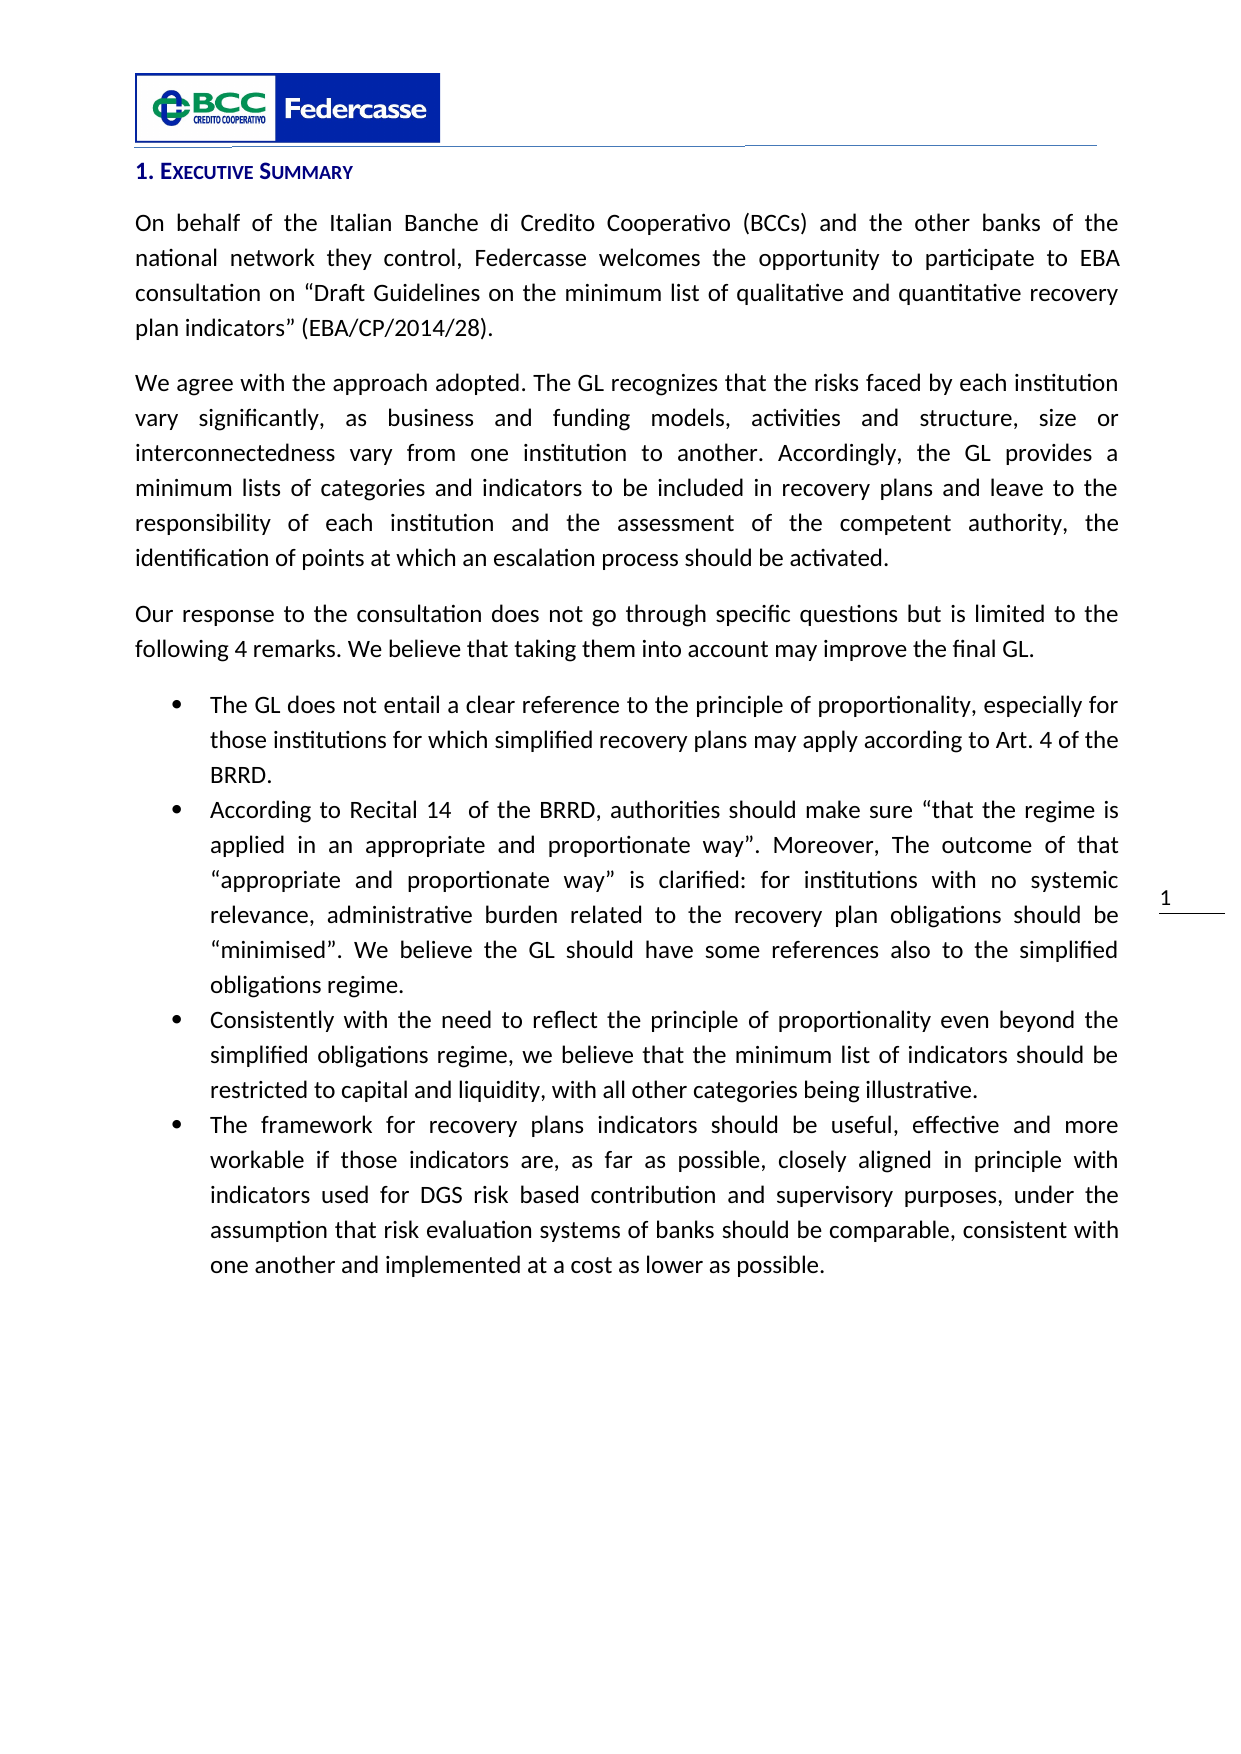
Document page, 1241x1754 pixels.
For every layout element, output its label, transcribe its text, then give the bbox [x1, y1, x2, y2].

list According to Recital 14 of the BRRD, authorities should make sure “that the regime is applied in an appropriate and proportionate way”. Moreover, The outcome of that “appropriate and proportionate way” is clarified: for institutions with no systemic relevance, administrative burden related to the recovery plan obligations should be “minimised”. We believe the GL should have some references also to the simplified obligations regime. [172, 794, 1120, 1000]
list Consistently with the need to reflect the principle of proportionality even beyond the simplified obligations regime, we believe that the minimum list of indicators should be restricted to capital and liquidity, with all other categories being illustrative. [172, 1004, 1120, 1105]
text Our response to the consultation does not go through specific questions but is limited to the following 4 remarks. We believe that taking them into account may improve the final GL. [135, 598, 1120, 664]
list The GL does not entail a clear reference to the principle of proportionality, especially for those institutions for which simplified recovery plans may apply according to Art. 4 of the BRRD. [172, 689, 1120, 790]
picture [135, 73, 441, 143]
text We agree with the approach adopted. The GL recognizes that the risks faced by each institution vary significantly, as business and funding models, activities and structure, size or interconnectedness vary from one institution to another. Accordingly, the GL provides a minimum lists of categories and indicators to be included in recovery plans and leave to the responsibility of each institution and the assessment of the competent authority, the identification of points at which an escalation process should be activated. [135, 368, 1120, 573]
list The framework for recovery plans indicators should be useful, effective and more workable if those indicators are, as far as possible, closely aligned in principle with indicators used for DGS risk based contribution and supervisory purposes, under the assumption that risk evaluation systems of banks should be comparable, consistent with one another and implemented at a cost as lower as possible. [172, 1109, 1120, 1280]
text 1. Executive Summary [135, 155, 1120, 186]
text On behalf of the Italian Banche di Credito Cooperativo (BCCs) and the other banks of the national network they control, Federcasse welcomes the opportunity to participate to EBA consultation on “Draft Guidelines on the minimum list of qualitative and quantitative recovery plan indicators” (EBA/CP/2014/28). [135, 207, 1120, 342]
